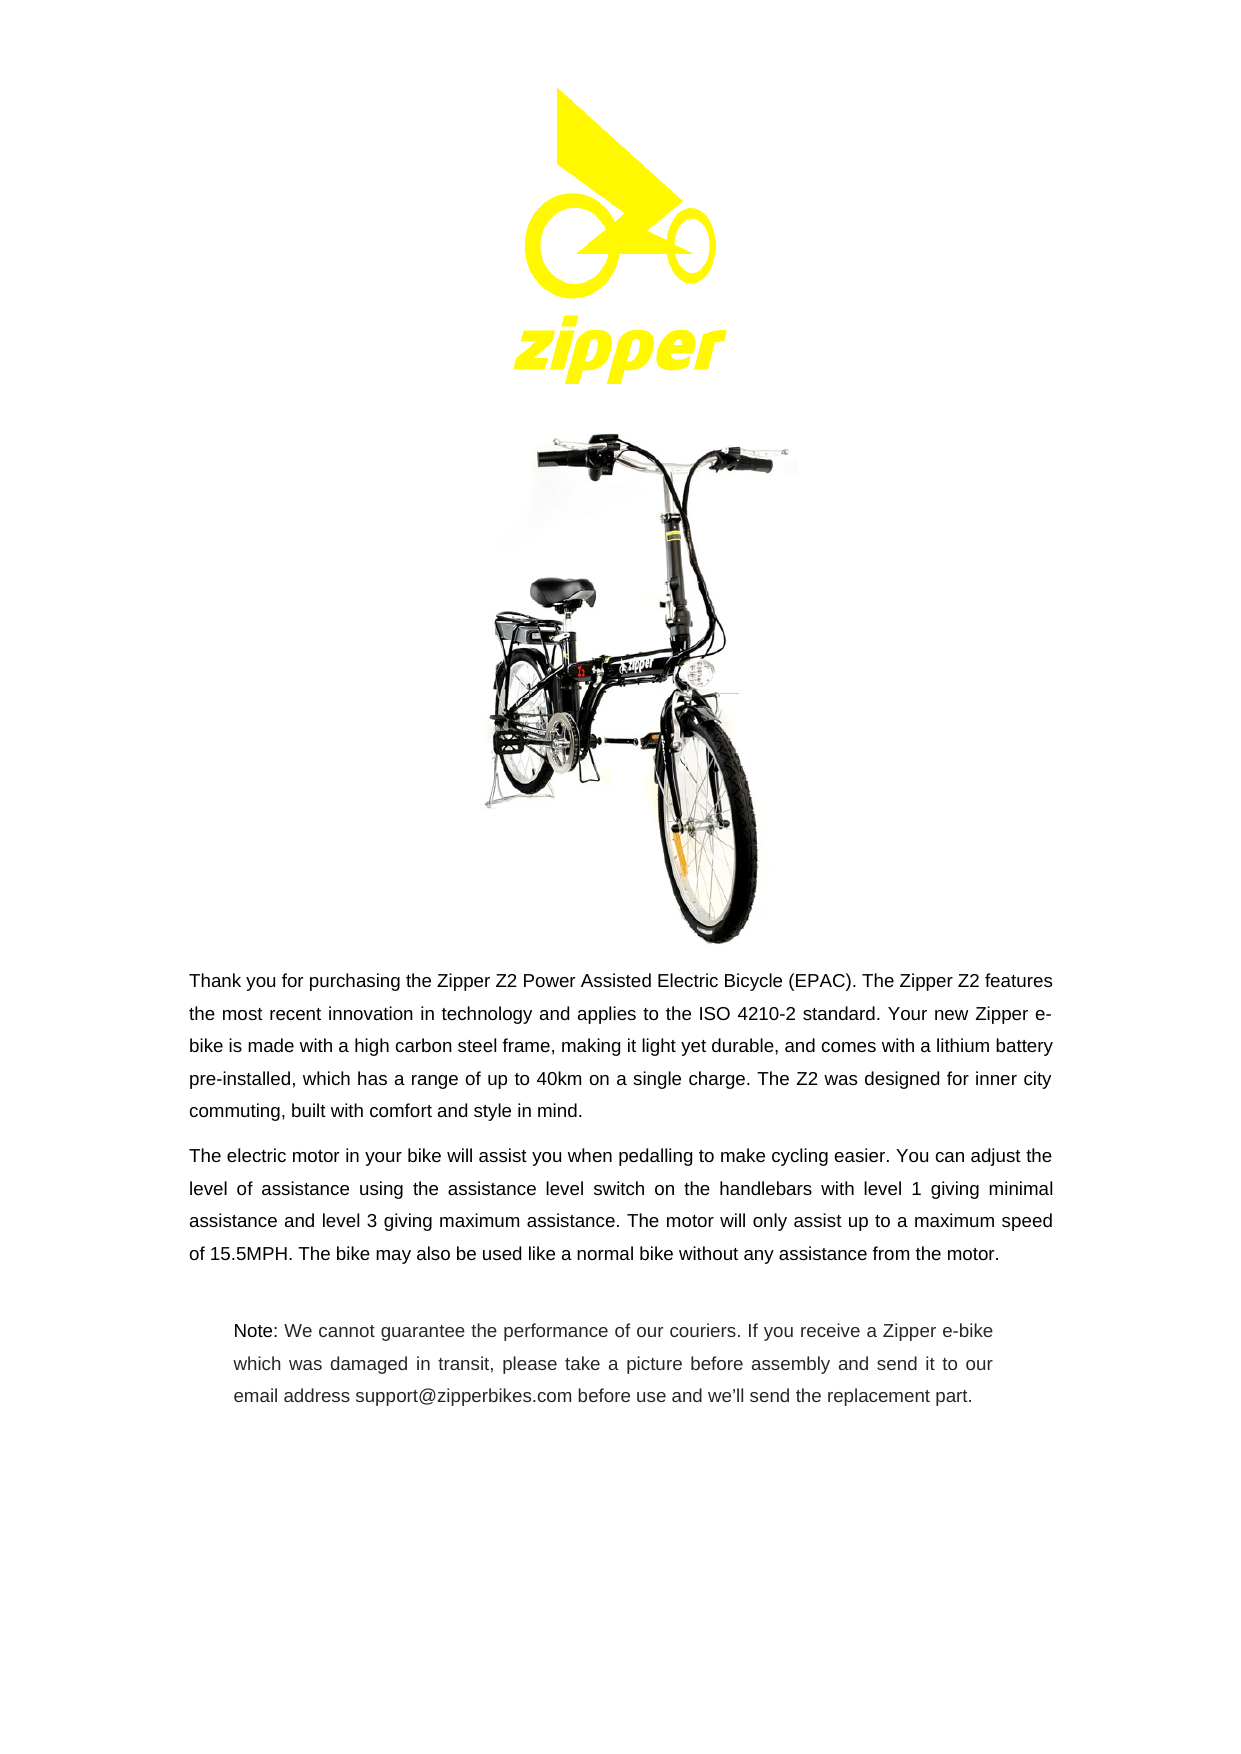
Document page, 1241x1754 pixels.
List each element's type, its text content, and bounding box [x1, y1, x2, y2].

text Note: We cannot guarantee the performance of our couriers. If you receive a Zipper e-bike which was damaged in transit, please take a picture before assembly and send it to our email address support@zipperbikes.com before use and we’ll send the replacement part. [233, 1315, 995, 1412]
picture [513, 88, 727, 384]
text The electric motor in your bike will assist you when pedalling to make cycling easier. You can adjust the level of assistance using the assistance level switch on the handlebars with level 1 giving minimal assistance and level 3 giving maximum assistance. The motor will only assist up to a maximum speed of 15.5MPH. The bike may also be used like a normal bike without any assistance from the motor. [189, 1140, 1054, 1270]
text Thank you for purchasing the Zipper Z2 Power Assisted Electric Bicycle (EPAC). The Zipper Z2 features the most recent innovation in technology and applies to the ISO 4210-2 standard. Your new Zipper e-bike is made with a high carbon steel frame, making it light yet durable, and comes with a lithium battery pre-installed, which has a range of up to 40km on a single charge. The Z2 was designed for inner city commuting, built with comfort and style in mind. [189, 965, 1054, 1127]
picture [470, 418, 799, 953]
